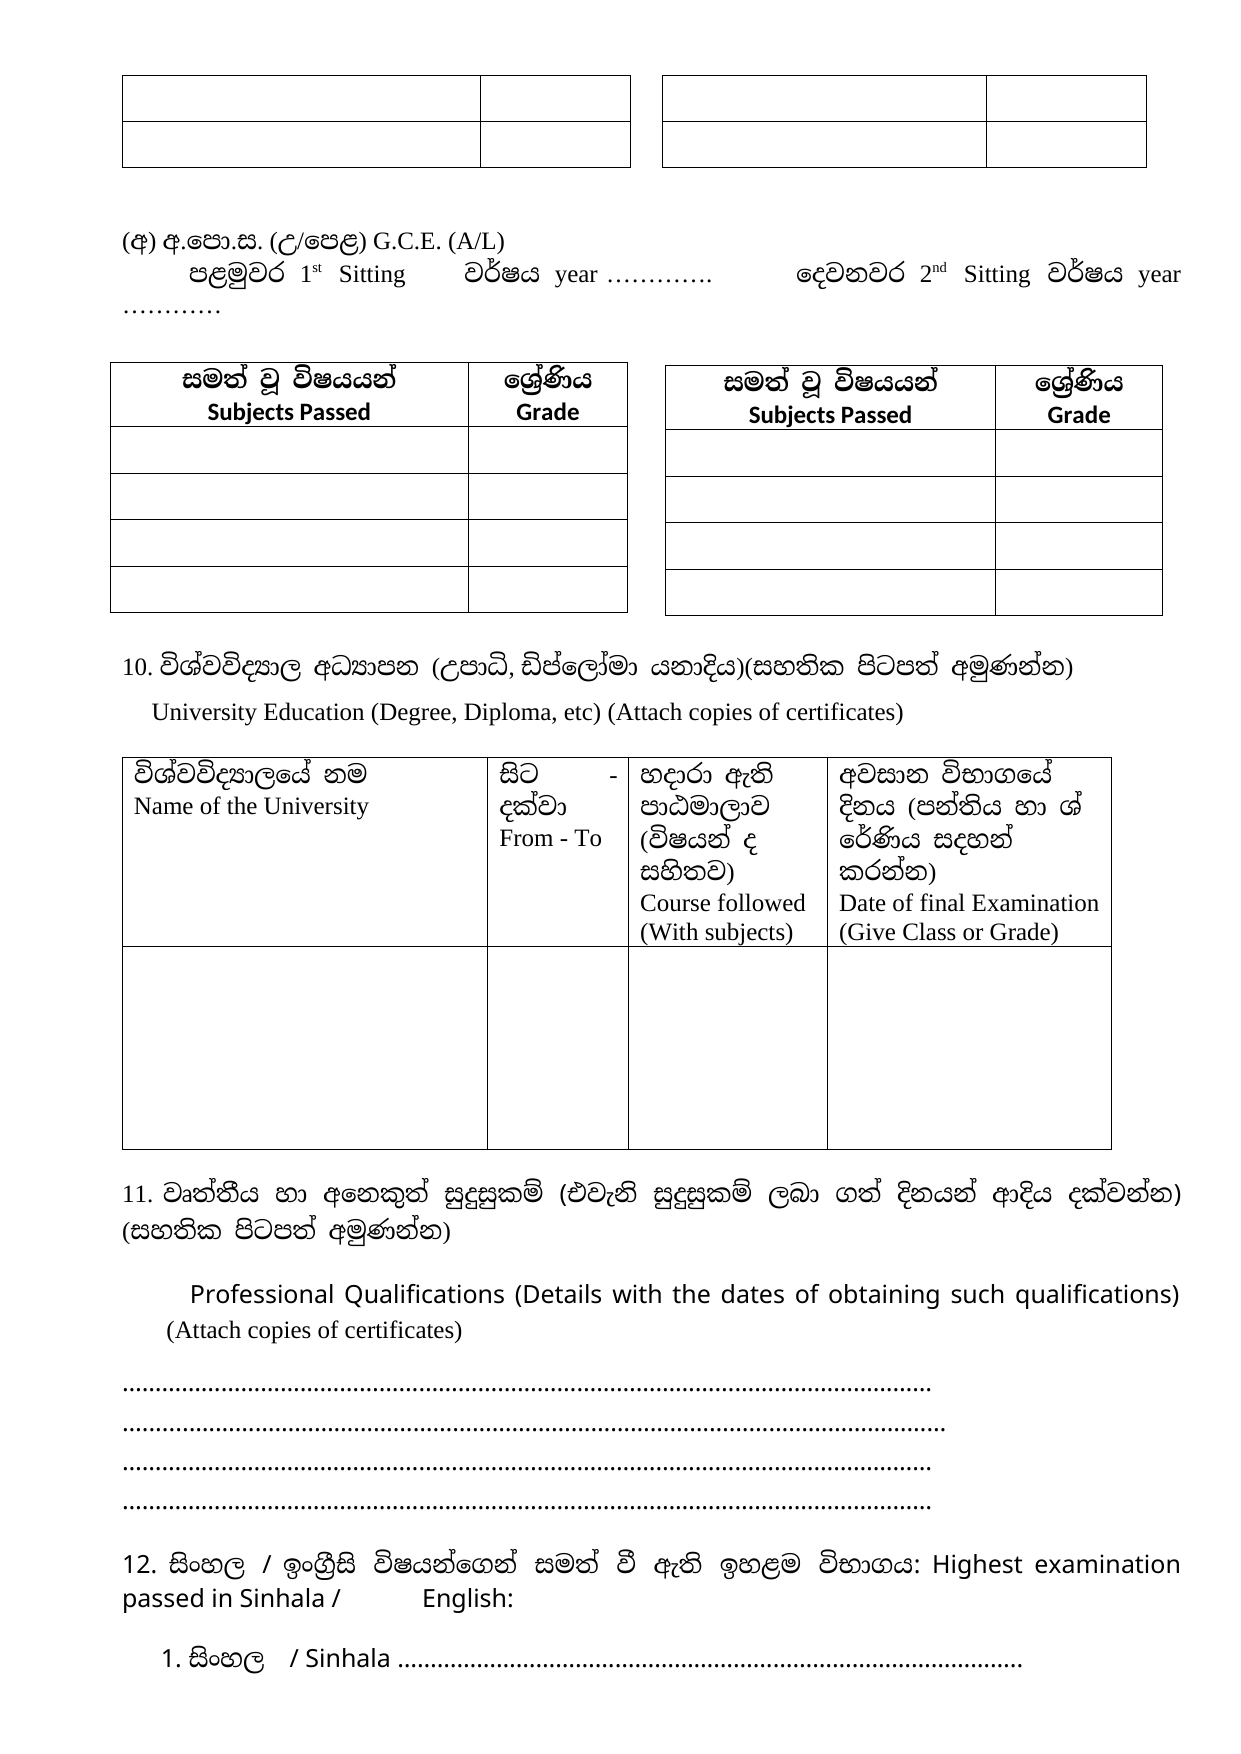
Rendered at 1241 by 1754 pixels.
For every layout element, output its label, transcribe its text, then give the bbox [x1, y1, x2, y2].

table_header සිට - දක්වා From - To [488, 758, 628, 946]
table_cell [996, 523, 1162, 569]
table_cell [663, 122, 986, 167]
table_header සමත් වූ විෂයයන් Subjects Passed [111, 363, 468, 426]
table_cell [111, 567, 468, 612]
table_cell [469, 474, 627, 519]
text 10. විශ්වවිද්‍යාල අධ්‍යාපන (උපාධි, ඩිප්ලෝමා යනාදිය)(සහතික පිටපත් අමුණන්න) University Education (Degree, Diploma, etc) (Attach copies of certificates) [122, 426, 1181, 726]
table_cell [123, 122, 480, 167]
table_cell [996, 477, 1162, 522]
table_cell [469, 520, 627, 566]
table_cell [469, 567, 627, 612]
table_cell [111, 520, 468, 566]
table_header සමත් වූ විෂයයන් Subjects Passed [666, 366, 995, 429]
text පළමුවර 1st Sitting වර්ෂය year …………. දෙවනවර 2nd Sitting වර්ෂය year ………… [122, 257, 1181, 318]
table_cell [481, 76, 630, 121]
table_cell [123, 947, 487, 1149]
text 12. සිංහල / ඉංග්‍රීසි විෂයන්ගෙන් සමත් වී ඇති ඉහළම විභාගය: Highest examination passed in Sinhala / English: [122, 1547, 1181, 1615]
table_cell [111, 474, 468, 519]
text …………………………………………………………………………………………………………… [122, 1365, 1181, 1399]
text (අ) අ.පො.ස. (උ/පෙළ) G.C.E. (A/L) [122, 224, 1181, 257]
table_cell [666, 570, 995, 615]
table_cell [629, 947, 827, 1149]
table_cell [123, 76, 480, 121]
table_cell [469, 427, 627, 473]
text …........…………………………………………………………………………………………………… …………………………………………………………………………………………………………… [122, 1404, 1181, 1477]
text …………………………………………………………………………………………………………… [122, 1482, 1181, 1517]
table_header ශ්‍රේණිය Grade [996, 366, 1162, 429]
table_cell [111, 427, 468, 473]
table_cell [666, 477, 995, 522]
table_cell [666, 430, 995, 476]
table_header ශ්‍රේණිය Grade [469, 363, 627, 426]
text Professional Qualifications (Details with the dates of obtaining such qualifications) (Attach copies of certificates) [122, 1277, 1181, 1344]
text 1. සිංහල / Sinhala ………………………………………………………………………………….. [122, 1640, 1181, 1675]
table_cell [481, 122, 630, 167]
table_cell [663, 76, 986, 121]
text 11. වෘත්තීය හා අනෙකුත් සුදුසුකම් (එවැනි සුදුසුකම් ලබා ගත් දිනයන් ආදිය දක්වන්න) (සහතික පිටපත් අමුණන්න) [122, 1175, 1181, 1247]
table_cell [828, 947, 1111, 1149]
table_cell [488, 947, 628, 1149]
table_cell [987, 76, 1146, 121]
table_header අවසාන විභාගයේ දිනය (පන්තිය හා ශ්‍රේණිය සදහන් කරන්න) Date of final Examination (Give Class or Grade) [828, 758, 1111, 946]
table_cell [996, 570, 1162, 615]
table_cell [987, 122, 1146, 167]
table_header විශ්වවිද්‍යාලයේ නම Name of the University [123, 758, 487, 946]
table_header හදාරා ඇති පාඨමාලාව (විෂයන් ද සහිතව) Course followed (With subjects) [629, 758, 827, 946]
table_cell [666, 523, 995, 569]
table_cell [996, 430, 1162, 476]
